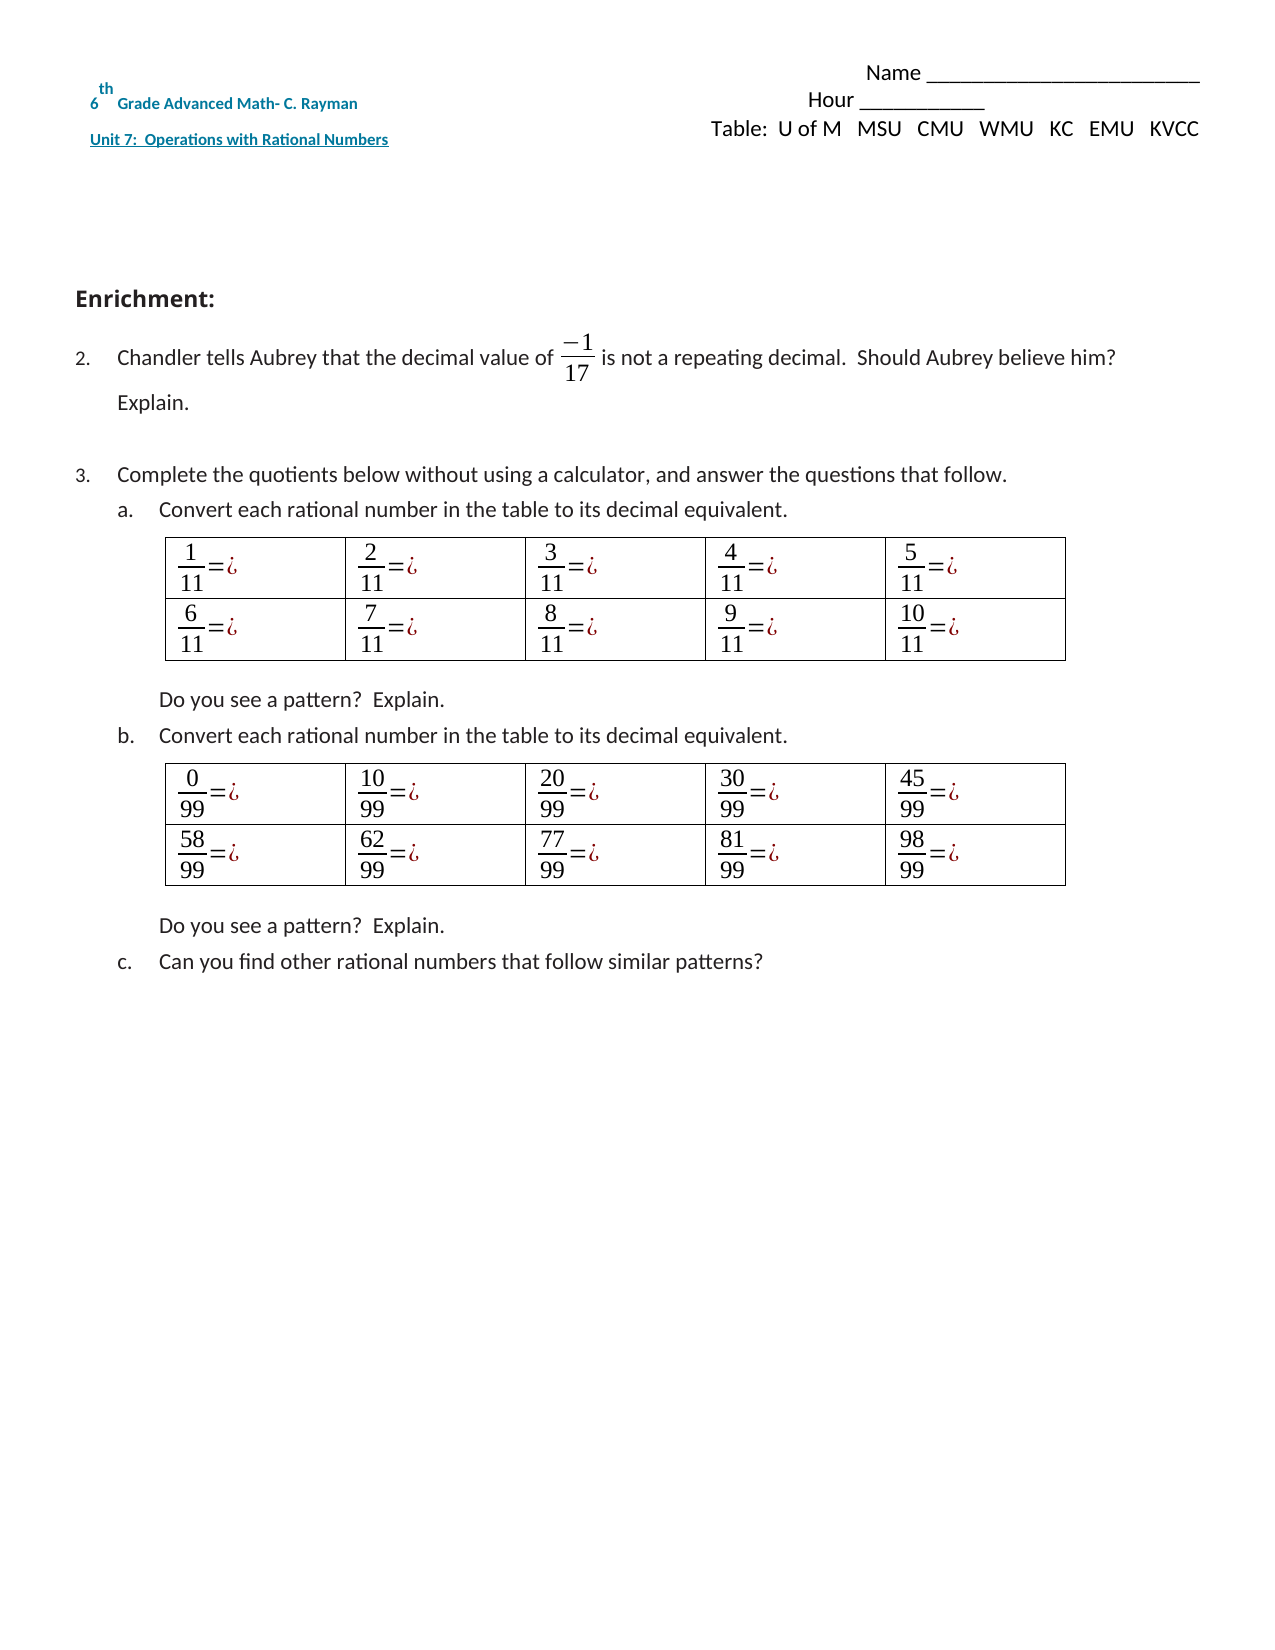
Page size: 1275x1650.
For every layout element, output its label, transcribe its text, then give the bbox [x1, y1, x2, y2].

table_header [166, 538, 345, 598]
table_cell [526, 599, 705, 659]
list Convert each rational number in the table to its decimal equivalent. [117, 721, 1200, 749]
table_header [166, 764, 345, 824]
table_cell [706, 825, 885, 885]
table_cell [346, 825, 525, 885]
table_header [886, 764, 1065, 824]
table_header [526, 764, 705, 824]
table_cell [166, 825, 345, 885]
list Convert each rational number in the table to its decimal equivalent. [117, 495, 1200, 523]
table_header [706, 538, 885, 598]
table_cell [346, 599, 525, 659]
table_header [346, 538, 525, 598]
table_header [526, 538, 705, 598]
table_cell [526, 825, 705, 885]
text Complete the quotients below without using a calculator, and answer the questions that follow. [75, 460, 1200, 488]
table_cell [706, 599, 885, 659]
text Enrichment: [75, 283, 1200, 314]
table_cell [886, 599, 1065, 659]
list Can you find other rational numbers that follow similar patterns? [117, 947, 1200, 975]
list Do you see a pattern? Explain. [159, 911, 1200, 939]
table_header [706, 764, 885, 824]
table_header [346, 764, 525, 824]
table_cell [166, 599, 345, 659]
list Do you see a pattern? Explain. [159, 686, 1200, 713]
table_cell [886, 825, 1065, 885]
list Chandler tells Aubrey that the decimal value of is not a repeating decimal. Should Aubrey believe him? Explain. [75, 328, 1200, 416]
table_header [886, 538, 1065, 598]
